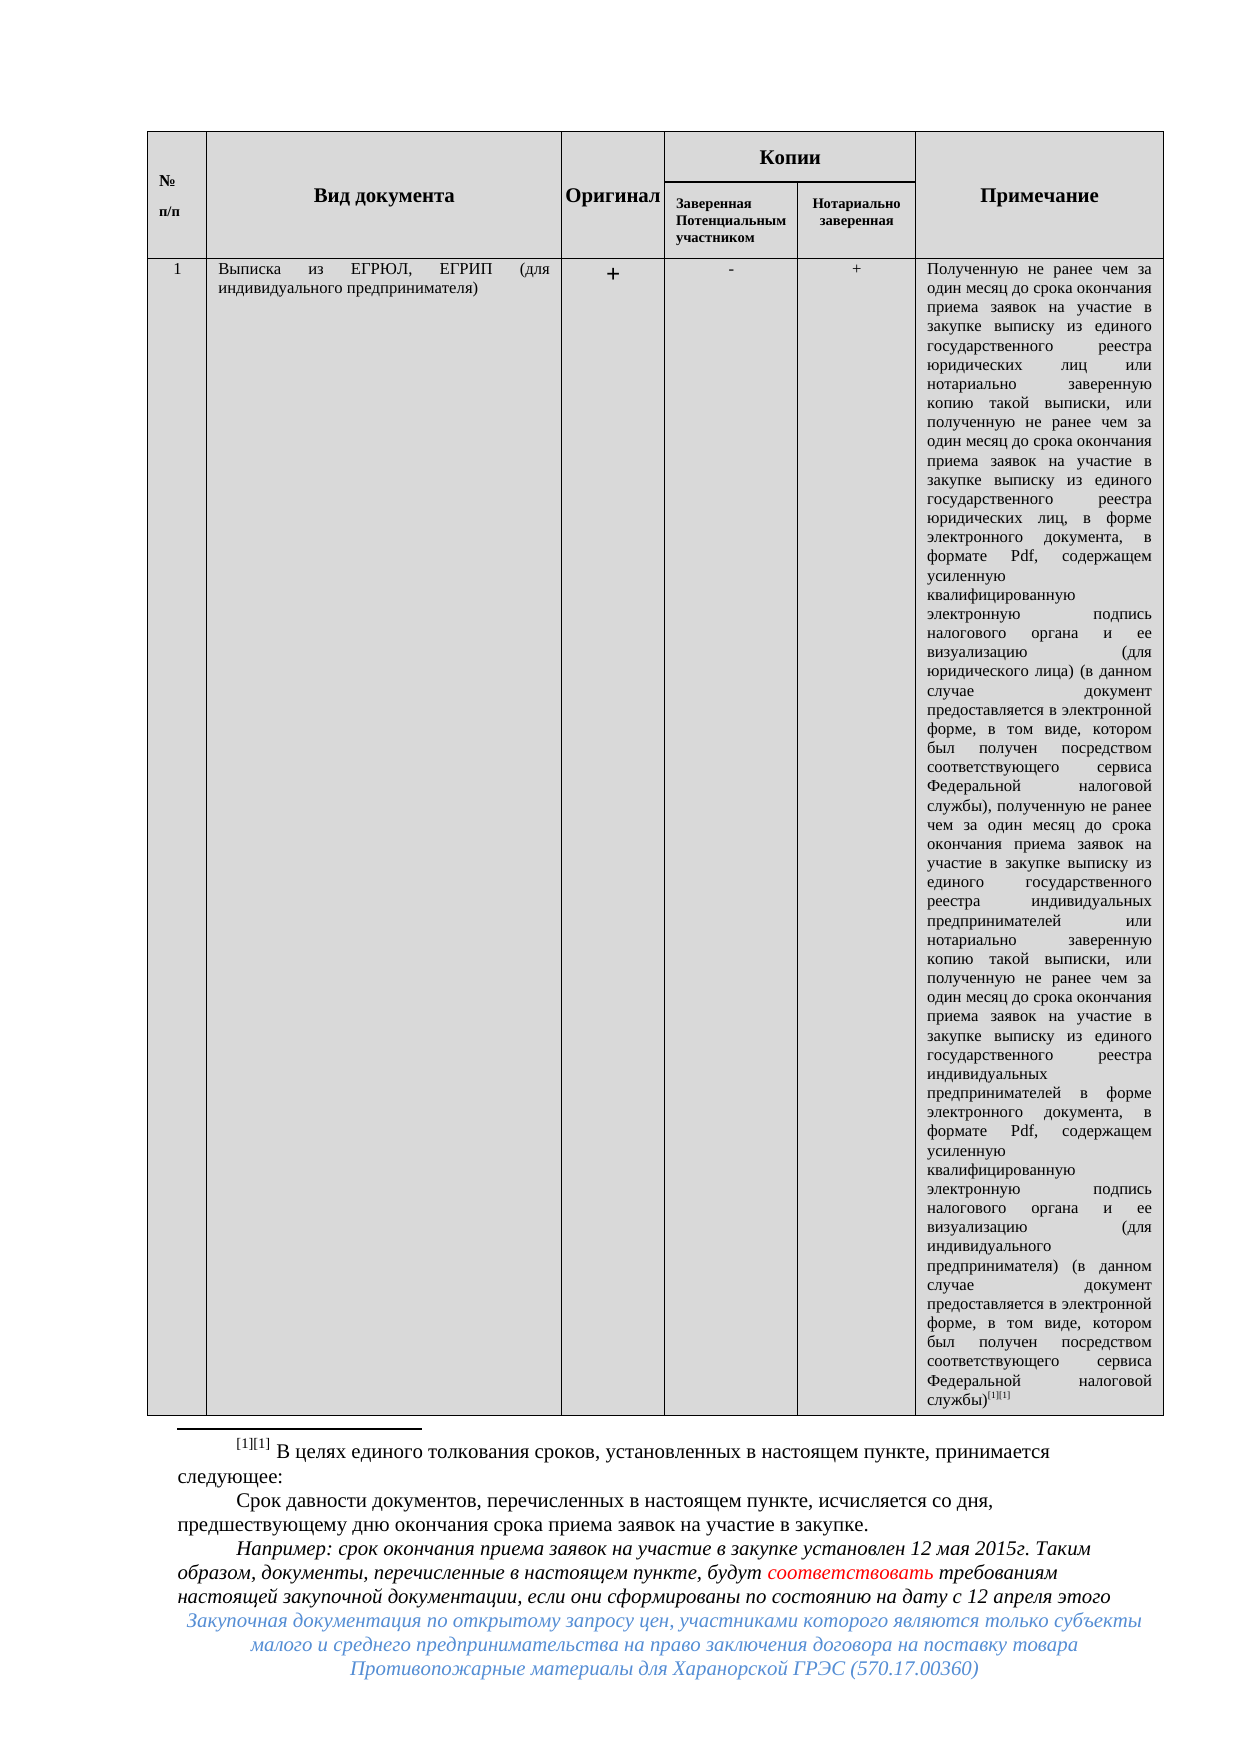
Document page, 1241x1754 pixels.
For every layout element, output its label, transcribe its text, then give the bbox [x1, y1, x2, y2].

table_header Примечание [916, 132, 1163, 258]
table_cell Нотариально заверенная [798, 183, 915, 258]
table_cell 1 [148, 259, 206, 1415]
table_cell + [562, 259, 664, 1415]
table_cell + [798, 259, 915, 1415]
table_cell Заверенная Потенциальным участником [665, 183, 797, 258]
table_header Копии [665, 132, 915, 181]
table_header Вид документа [207, 132, 561, 258]
table_header № п/п [148, 132, 206, 258]
table_cell Полученную не ранее чем за один месяц до срока окончания приема заявок на участие в закупке выписку из единого государственного реестра юридических лиц или нотариально заверенную копию такой выписки, или полученную не ранее чем за один месяц до срока окончания приема заявок на участие в закупке выписку из единого государственного реестра юридических лиц, в форме электронного документа, в формате Pdf, содержащем усиленную квалифицированную электронную подпись налогового органа и ее визуализацию (для юридического лица) (в данном случае документ предоставляется в электронной форме, в том виде, котором был получен посредством соответствующего сервиса Федеральной налоговой службы), полученную не ранее чем за один месяц до срока окончания приема заявок на участие в закупке выписку из единого государственного реестра индивидуальных предпринимателей или нотариально заверенную копию такой выписки, или полученную не ранее чем за один месяц до срока окончания приема заявок на участие в закупке выписку из единого государственного реестра индивидуальных предпринимателей в форме электронного документа, в формате Pdf, содержащем усиленную квалифицированную электронную подпись налогового органа и ее визуализацию (для индивидуального предпринимателя) (в данном случае документ предоставляется в электронной форме, в том виде, котором был получен посредством соответствующего сервиса Федеральной налоговой службы)[1] [916, 259, 1163, 1415]
table_cell Выписка из ЕГРЮЛ, ЕГРИП (для индивидуального предпринимателя) [207, 259, 561, 1415]
table_header Оригинал [562, 132, 664, 258]
table_cell - [665, 259, 797, 1415]
